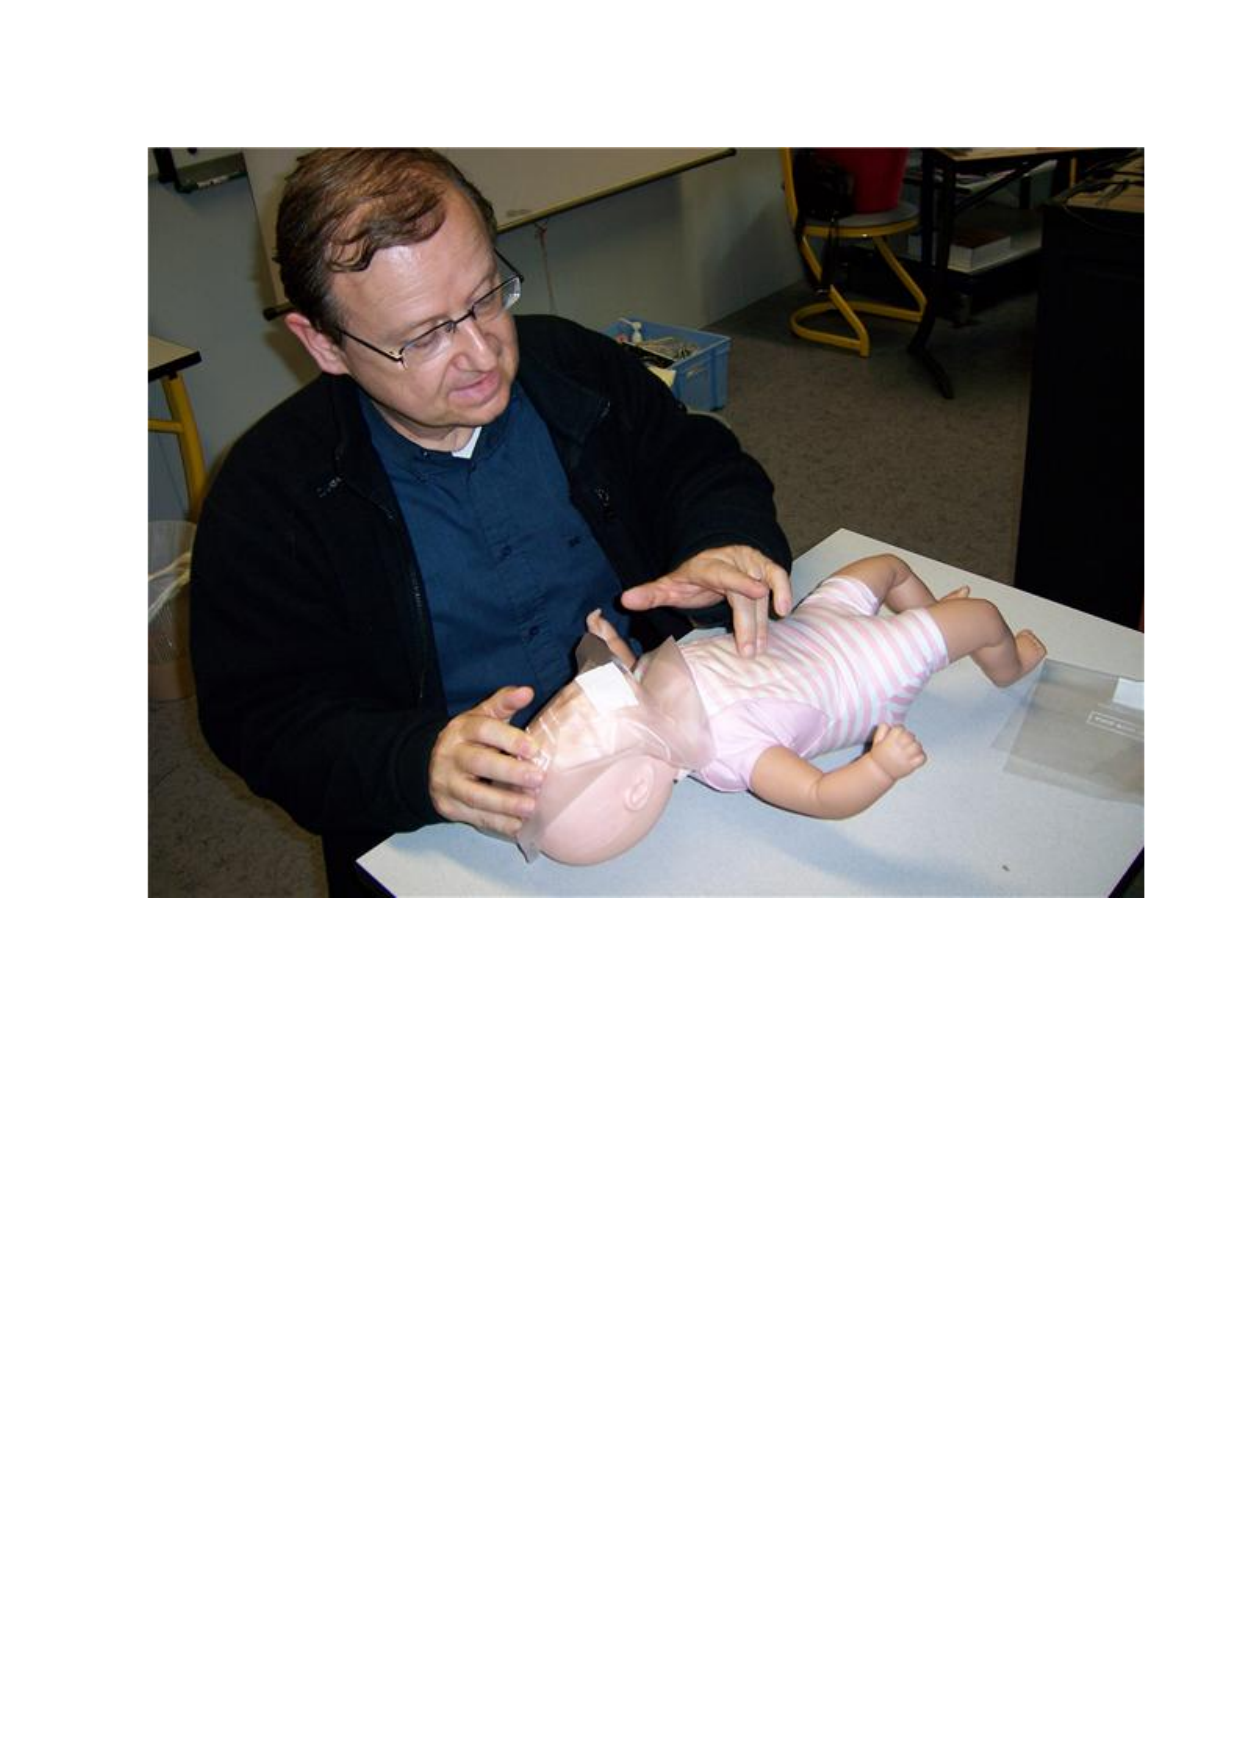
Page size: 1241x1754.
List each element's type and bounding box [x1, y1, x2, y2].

picture [147, 147, 1145, 898]
